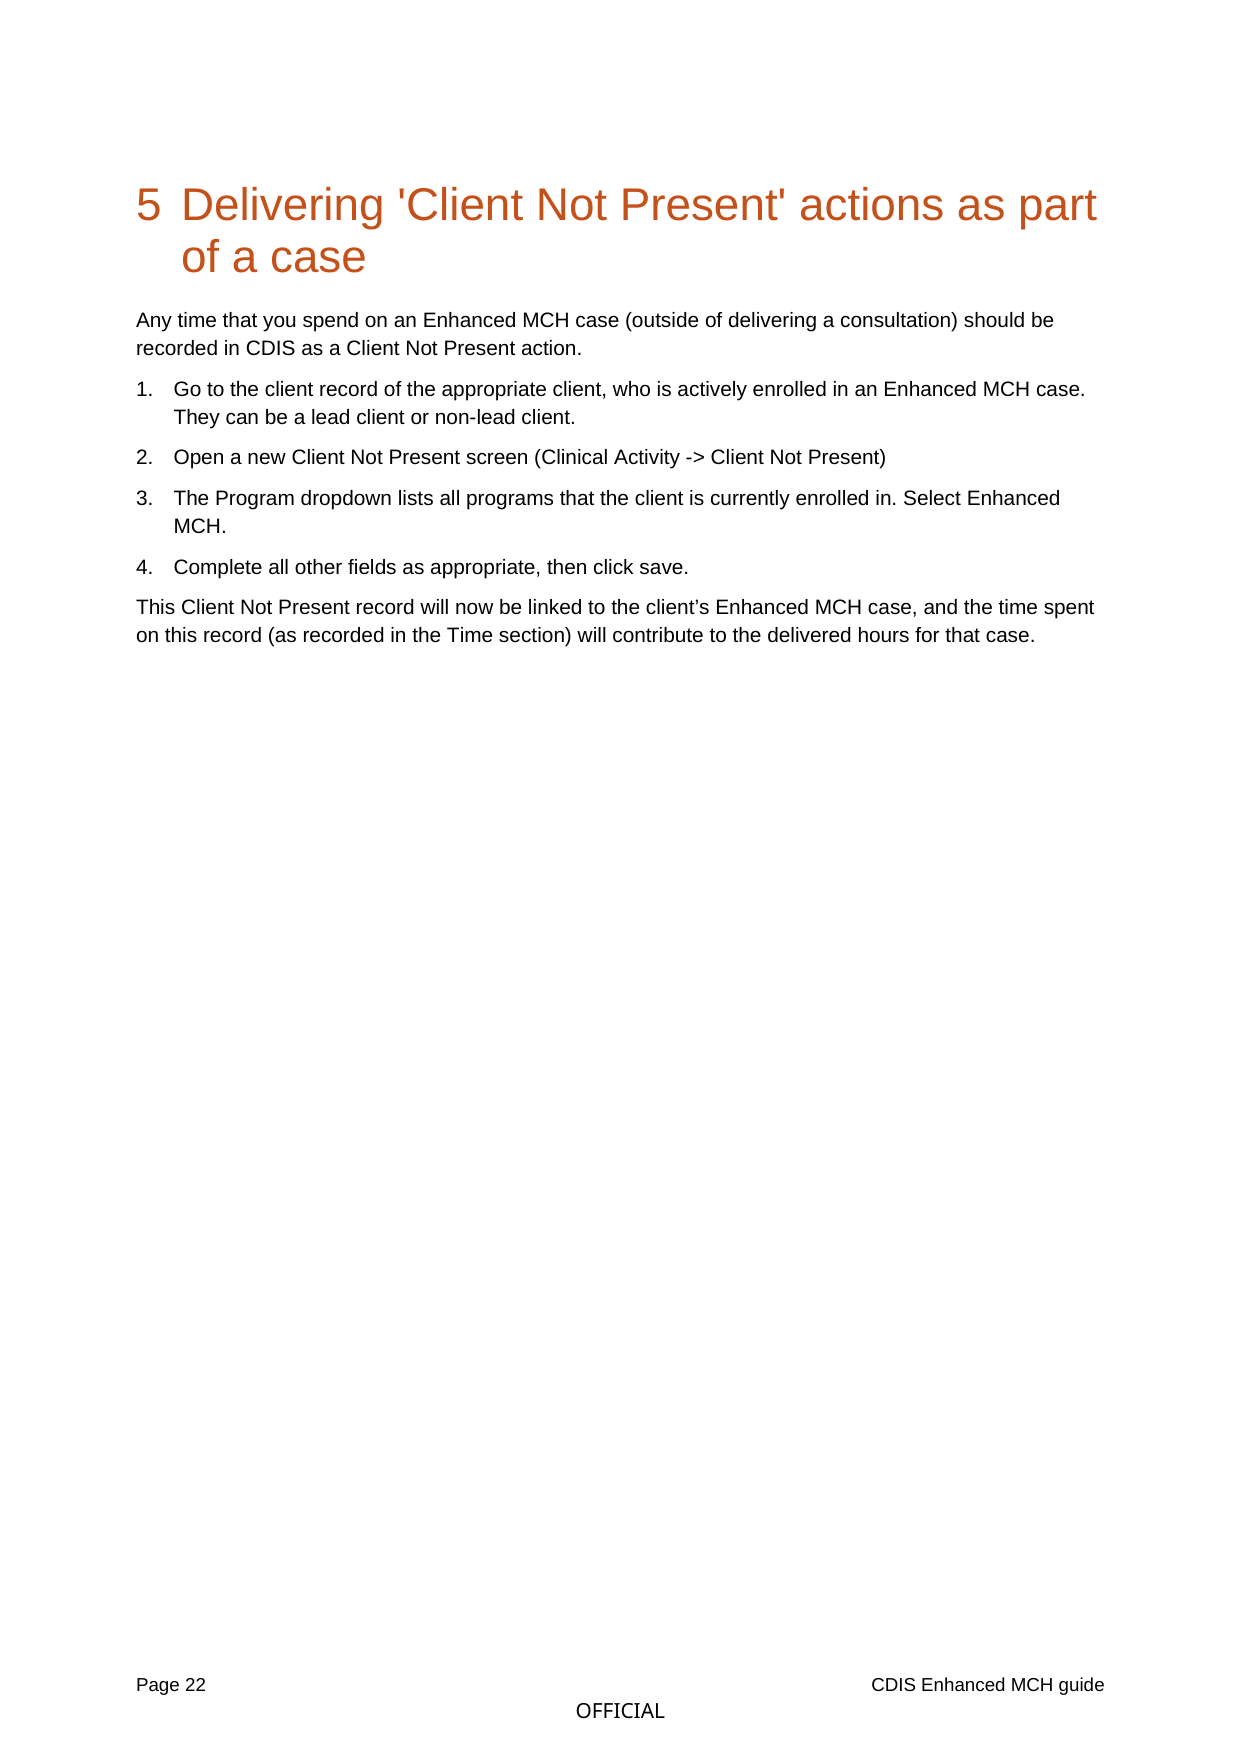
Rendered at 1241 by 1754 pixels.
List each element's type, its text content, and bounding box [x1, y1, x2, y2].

list Open a new Client Not Present screen (Clinical Activity -> Client Not Present) [136, 441, 1104, 469]
text This Client Not Present record will now be linked to the client’s Enhanced MCH case, and the time spent on this record (as recorded in the Time section) will contribute to the delivered hours for that case. [136, 591, 1104, 647]
subtitle Delivering 'Client Not Present' actions as part of a case [136, 177, 1104, 283]
list The Program dropdown lists all programs that the client is currently enrolled in. Select Enhanced MCH. [136, 482, 1104, 538]
text Any time that you spend on an Enhanced MCH case (outside of delivering a consultation) should be recorded in CDIS as a Client Not Present action. [136, 303, 1104, 360]
list Complete all other fields as appropriate, then click save. [136, 550, 1104, 578]
list Go to the client record of the appropriate client, who is actively enrolled in an Enhanced MCH case. They can be a lead client or non-lead client. [136, 372, 1104, 428]
